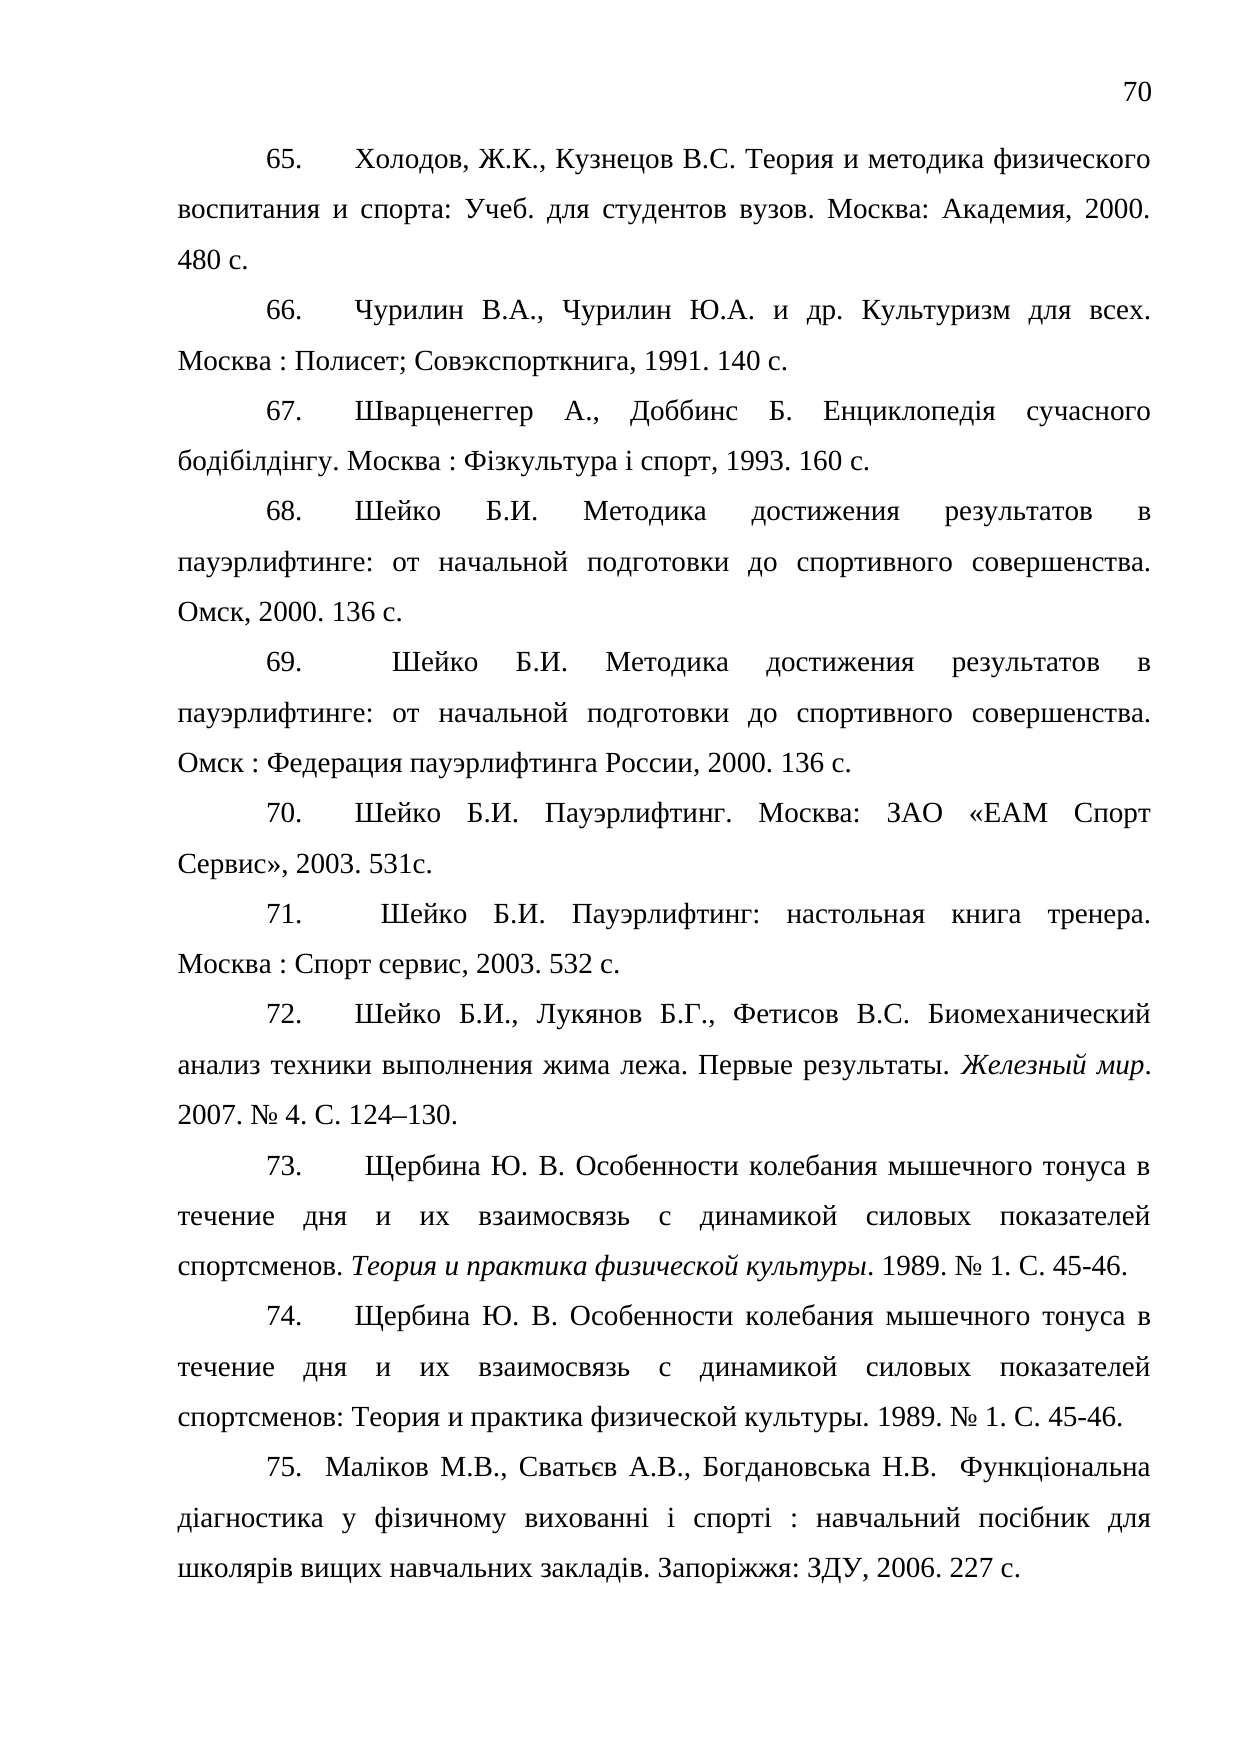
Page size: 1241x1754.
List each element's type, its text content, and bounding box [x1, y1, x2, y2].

list Чурилин В.А., Чурилин Ю.А. и др. Культуризм для всех. Москва : Полисет; Совэкспорткнига, 1991. 140 с. [177, 292, 1152, 376]
list Щербина Ю. В. Особенности колебания мышечного тонуса в течение дня и их взаимосвязь с динамикой силовых показателей спортсменов: Теория и практика физической культуры. 1989. № 1. С. 45-46. [177, 1298, 1152, 1433]
list Холодов, Ж.К., Кузнецов В.С. Теория и методика физического воспитания и спорта: Учеб. для студентов вузов. Москва: Академия, 2000. 480 с. [177, 141, 1152, 276]
list Шварценеггер А., Доббинс Б. Енциклопедія сучасного бодібілдінгу. Москва : Фізкультура і спорт, 1993. 160 с. [177, 393, 1152, 477]
list Маліков М.В., Сватьєв А.В., Богдановська Н.В. Функціональна діагностика у фізичному вихованні і спорті : навчальний посібник для школярів вищих навчальних закладів. Запоріжжя: ЗДУ, 2006. 227 с. [177, 1449, 1152, 1584]
list Шейко Б.И. Пауэрлифтинг: настольная книга тренера. Москва : Спорт сервис, 2003. 532 с. [177, 896, 1152, 980]
list Шейко Б.И. Методика достижения результатов в пауэрлифтинге: от начальной подготовки до спортивного совершенства. Омск : Федерация пауэрлифтинга России, 2000. 136 с. [177, 644, 1152, 779]
list Шейко Б.И., Лукянов Б.Г., Фетисов В.С. Биомеханический анализ техники выполнения жима лежа. Первые результаты. Железный мир. 2007. № 4. С. 124–130. [177, 997, 1152, 1131]
list Щербина Ю. В. Особенности колебания мышечного тонуса в течение дня и их взаимосвязь с динамикой силовых показателей спортсменов. Теория и практика физической культуры. 1989. № 1. С. 45-46. [177, 1148, 1152, 1282]
list Шейко Б.И. Пауэрлифтинг. Москва: ЗАО «ЕАМ Спорт Сервис», 2003. 531с. [177, 795, 1152, 879]
list Шейко Б.И. Методика достижения результатов в пауэрлифтинге: от начальной подготовки до спортивного совершенства. Омск, 2000. 136 с. [177, 493, 1152, 628]
